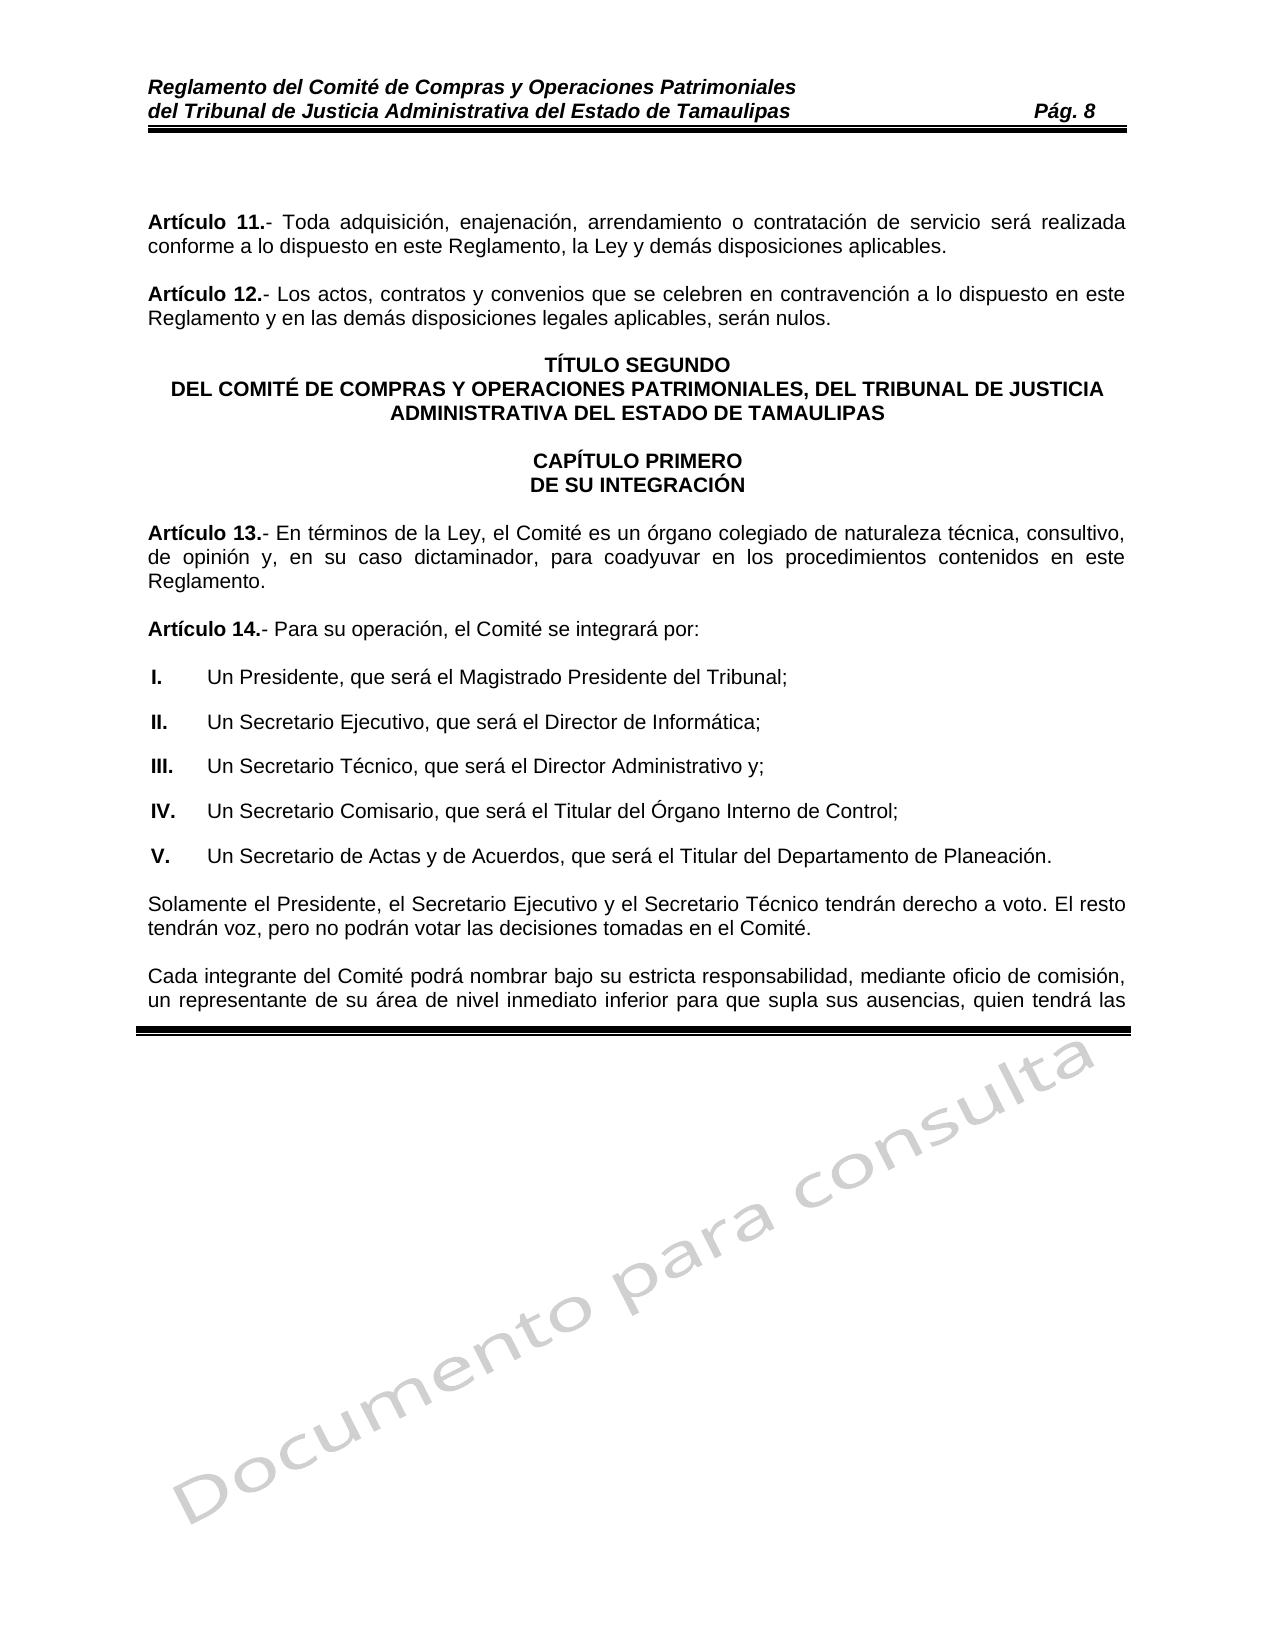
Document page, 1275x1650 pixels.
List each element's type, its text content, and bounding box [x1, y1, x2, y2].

list Un Secretario Comisario, que será el Titular del Órgano Interno de Control; [148, 799, 1127, 823]
list Un Presidente, que será el Magistrado Presidente del Tribunal; [148, 665, 1127, 689]
text TÍTULO SEGUNDO [148, 353, 1127, 377]
text Artículo 12.- Los actos, contratos y convenios que se celebren en contravención a lo dispuesto en este Reglamento y en las demás disposiciones legales aplicables, serán nulos. [148, 281, 1127, 329]
list Un Secretario Técnico, que será el Director Administrativo y; [148, 754, 1127, 778]
text Cada integrante del Comité podrá nombrar bajo su estricta responsabilidad, mediante oficio de comisión, un representante de su área de nivel inmediato inferior para que supla sus ausencias, quien tendrá las mismas facultades y obligaciones que el Titular. Las suplencias de los Titulares únicamente se darán cuando éstos se encuentren imposibilitados a asistir a las reuniones del Comité, ya sea por motivos de trabajo o de salud, y en todo caso será ocasional. [148, 964, 1127, 1012]
text CAPÍTULO PRIMERO [148, 449, 1127, 473]
text Artículo 14.- Para su operación, el Comité se integrará por: [148, 617, 1127, 641]
text DE SU INTEGRACIÓN [148, 473, 1127, 497]
list Un Secretario de Actas y de Acuerdos, que será el Titular del Departamento de Planeación. [148, 844, 1127, 868]
list Un Secretario Ejecutivo, que será el Director de Informática; [148, 709, 1127, 733]
text Solamente el Presidente, el Secretario Ejecutivo y el Secretario Técnico tendrán derecho a voto. El resto tendrán voz, pero no podrán votar las decisiones tomadas en el Comité. [148, 892, 1127, 940]
text DEL COMITÉ DE COMPRAS Y OPERACIONES PATRIMONIALES, DEL TRIBUNAL DE JUSTICIA ADMINISTRATIVA DEL ESTADO DE TAMAULIPAS [148, 377, 1127, 425]
text Artículo 11.- Toda adquisición, enajenación, arrendamiento o contratación de servicio será realizada conforme a lo dispuesto en este Reglamento, la Ley y demás disposiciones aplicables. [148, 209, 1127, 257]
text Artículo 13.- En términos de la Ley, el Comité es un órgano colegiado de naturaleza técnica, consultivo, de opinión y, en su caso dictaminador, para coadyuvar en los procedimientos contenidos en este Reglamento. [148, 521, 1127, 593]
